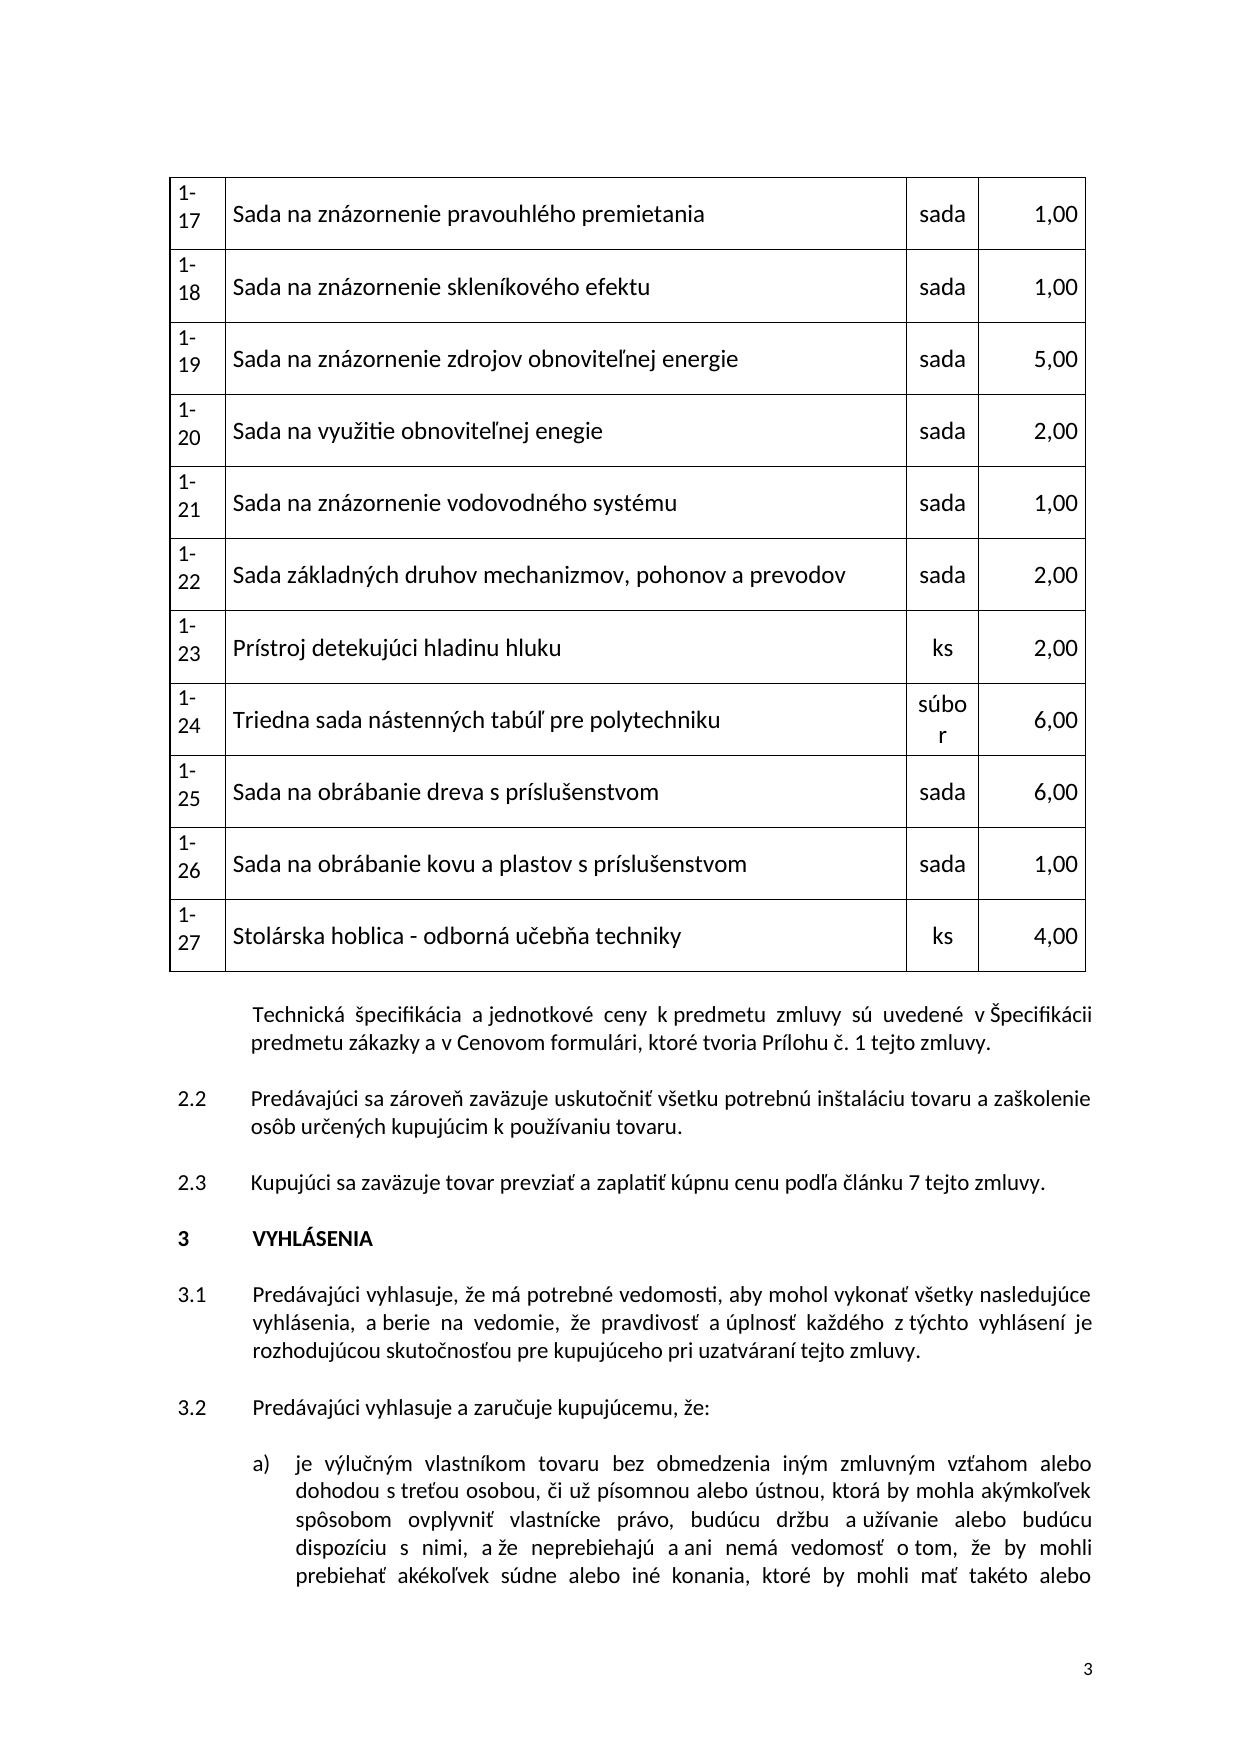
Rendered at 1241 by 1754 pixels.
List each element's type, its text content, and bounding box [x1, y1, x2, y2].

table_cell Sada na využitie obnoviteľnej enegie [226, 395, 906, 466]
table_cell sada [907, 539, 978, 610]
table_cell Sada na znázornenie vodovodného systému [226, 467, 906, 538]
table_cell sada [907, 828, 978, 899]
table_cell 2,00 [979, 395, 1085, 466]
table_cell 1-20 [171, 395, 225, 466]
text 2.3 Kupujúci sa zaväzuje tovar prevziať a zaplatiť kúpnu cenu podľa článku 7 tejto zmluvy. [177, 1168, 1092, 1196]
table_cell Triedna sada nástenných tabúľ pre polytechniku [226, 684, 906, 755]
list Predávajúci vyhlasuje a zaručuje kupujúcemu, že: [177, 1393, 1092, 1421]
table_cell Stolárska hoblica - odborná učebňa techniky [226, 900, 906, 971]
table_cell ks [907, 611, 978, 682]
table_cell 1-21 [171, 467, 225, 538]
table_cell 1-24 [171, 684, 225, 755]
table_cell 1,00 [979, 178, 1085, 249]
list Predávajúci vyhlasuje, že má potrebné vedomosti, aby mohol vykonať všetky nasledujúce vyhlásenia, a berie na vedomie, že pravdivosť a úplnosť každého z týchto vyhlásení je rozhodujúcou skutočnosťou pre kupujúceho pri uzatváraní tejto zmluvy. [177, 1281, 1092, 1364]
table_cell ks [907, 900, 978, 971]
table_cell Sada na obrábanie kovu a plastov s príslušenstvom [226, 828, 906, 899]
table_cell Sada na obrábanie dreva s príslušenstvom [226, 756, 906, 827]
table_cell sada [907, 395, 978, 466]
table_cell sada [907, 178, 978, 249]
table_cell 1-18 [171, 250, 225, 322]
table_cell Sada na znázornenie pravouhlého premietania [226, 178, 906, 249]
table_cell 2,00 [979, 611, 1085, 682]
table_cell 1,00 [979, 828, 1085, 899]
list VYHLÁSENIA [177, 1224, 1092, 1252]
table_cell 1,00 [979, 467, 1085, 538]
table_cell 1-17 [171, 178, 225, 249]
table_cell 6,00 [979, 756, 1085, 827]
table_cell Sada na znázornenie skleníkového efektu [226, 250, 906, 322]
text 2.2 Predávajúci sa zároveň zaväzuje uskutočniť všetku potrebnú inštaláciu tovaru a zaškolenie osôb určených kupujúcim k používaniu tovaru. [177, 1084, 1092, 1140]
table_cell 2,00 [979, 539, 1085, 610]
table_cell 4,00 [979, 900, 1085, 971]
table_cell 1-19 [171, 323, 225, 394]
table_cell 1-22 [171, 539, 225, 610]
table_cell Sada základných druhov mechanizmov, pohonov a prevodov [226, 539, 906, 610]
table_cell 1-25 [171, 756, 225, 827]
table_cell 5,00 [979, 323, 1085, 394]
table_cell sada [907, 756, 978, 827]
table_cell 1,00 [979, 250, 1085, 322]
table_cell sada [907, 323, 978, 394]
table_cell Sada na znázornenie zdrojov obnoviteľnej energie [226, 323, 906, 394]
table_cell súbor [907, 684, 978, 755]
table_cell 1-26 [171, 828, 225, 899]
table_cell sada [907, 467, 978, 538]
table_cell 1-23 [171, 611, 225, 682]
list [252, 1449, 1092, 1589]
text Technická špecifikácia a jednotkové ceny k predmetu zmluvy sú uvedené v Špecifikácii predmetu zákazky a v Cenovom formulári, ktoré tvoria Prílohu č. 1 tejto zmluvy. [251, 1000, 1092, 1056]
table_cell sada [907, 250, 978, 322]
table_cell 6,00 [979, 684, 1085, 755]
table_cell Prístroj detekujúci hladinu hluku [226, 611, 906, 682]
table_cell 1-27 [171, 900, 225, 971]
